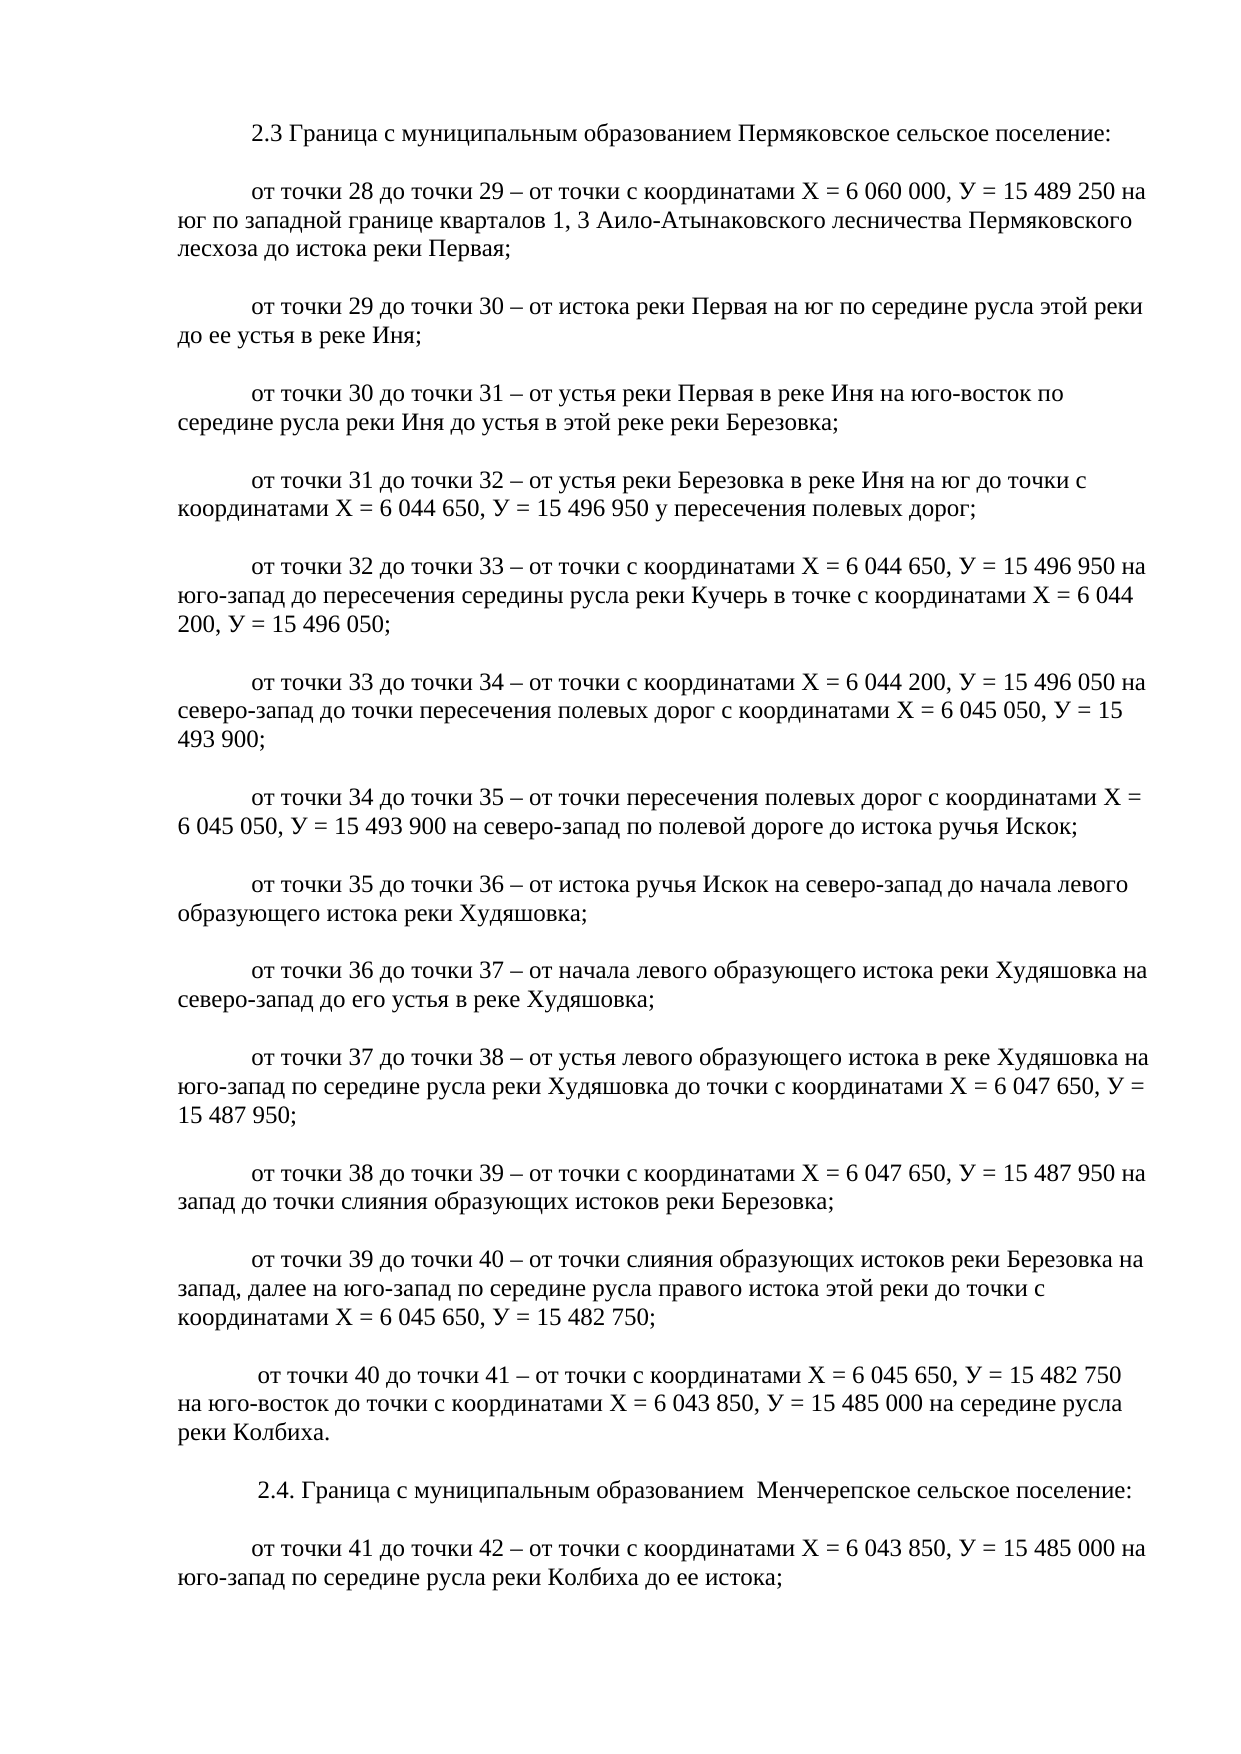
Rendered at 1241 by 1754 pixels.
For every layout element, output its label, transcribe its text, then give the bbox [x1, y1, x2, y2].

text от точки 38 до точки 39 – от точки с координатами Х = 6 047 650, У = 15 487 950 на запад до точки слияния образующих истоков реки Березовка; [177, 1158, 1152, 1215]
text 2.3 Граница с муниципальным образованием Пермяковское сельское поселение: [177, 118, 1152, 147]
text от точки 31 до точки 32 – от устья реки Березовка в реке Иня на юг до точки с координатами Х = 6 044 650, У = 15 496 950 у пересечения полевых дорог; [177, 465, 1152, 522]
text от точки 33 до точки 34 – от точки с координатами Х = 6 044 200, У = 15 496 050 на северо-запад до точки пересечения полевых дорог с координатами Х = 6 045 050, У = 15 493 900; [177, 667, 1152, 753]
text от точки 39 до точки 40 – от точки слияния образующих истоков реки Березовка на запад, далее на юго-запад по середине русла правого истока этой реки до точки с координатами Х = 6 045 650, У = 15 482 750; [177, 1244, 1152, 1331]
text от точки 32 до точки 33 – от точки с координатами Х = 6 044 650, У = 15 496 950 на юго-запад до пересечения середины русла реки Кучерь в точке с координатами Х = 6 044 200, У = 15 496 050; [177, 551, 1152, 638]
text от точки 34 до точки 35 – от точки пересечения полевых дорог с координатами Х = 6 045 050, У = 15 493 900 на северо-запад по полевой дороге до истока ручья Искок; [177, 782, 1152, 840]
text от точки 37 до точки 38 – от устья левого образующего истока в реке Худяшовка на юго-запад по середине русла реки Худяшовка до точки с координатами Х = 6 047 650, У = 15 487 950; [177, 1042, 1152, 1128]
text от точки 35 до точки 36 – от истока ручья Искок на северо-запад до начала левого образующего истока реки Худяшовка; [177, 869, 1152, 926]
text от точки 36 до точки 37 – от начала левого образующего истока реки Худяшовка на северо-запад до его устья в реке Худяшовка; [177, 956, 1152, 1013]
text от точки 28 до точки 29 – от точки с координатами Х = 6 060 000, У = 15 489 250 на юг по западной границе кварталов 1, 3 Аило-Атынаковского лесничества Пермяковского лесхоза до истока реки Первая; [177, 176, 1152, 262]
text от точки 29 до точки 30 – от истока реки Первая на юг по середине русла этой реки до ее устья в реке Иня; [177, 291, 1152, 349]
text от точки 41 до точки 42 – от точки с координатами Х = 6 043 850, У = 15 485 000 на юго-запад по середине русла реки Колбиха до ее истока; [177, 1533, 1152, 1591]
text 2.4. Граница с муниципальным образованием Менчерепское сельское поселение: [177, 1475, 1152, 1504]
text от точки 30 до точки 31 – от устья реки Первая в реке Иня на юго-восток по середине русла реки Иня до устья в этой реке реки Березовка; [177, 378, 1152, 436]
text от точки 40 до точки 41 – от точки с координатами Х = 6 045 650, У = 15 482 750 на юго-восток до точки с координатами Х = 6 043 850, У = 15 485 000 на середине русла реки Колбиха. [177, 1360, 1152, 1446]
